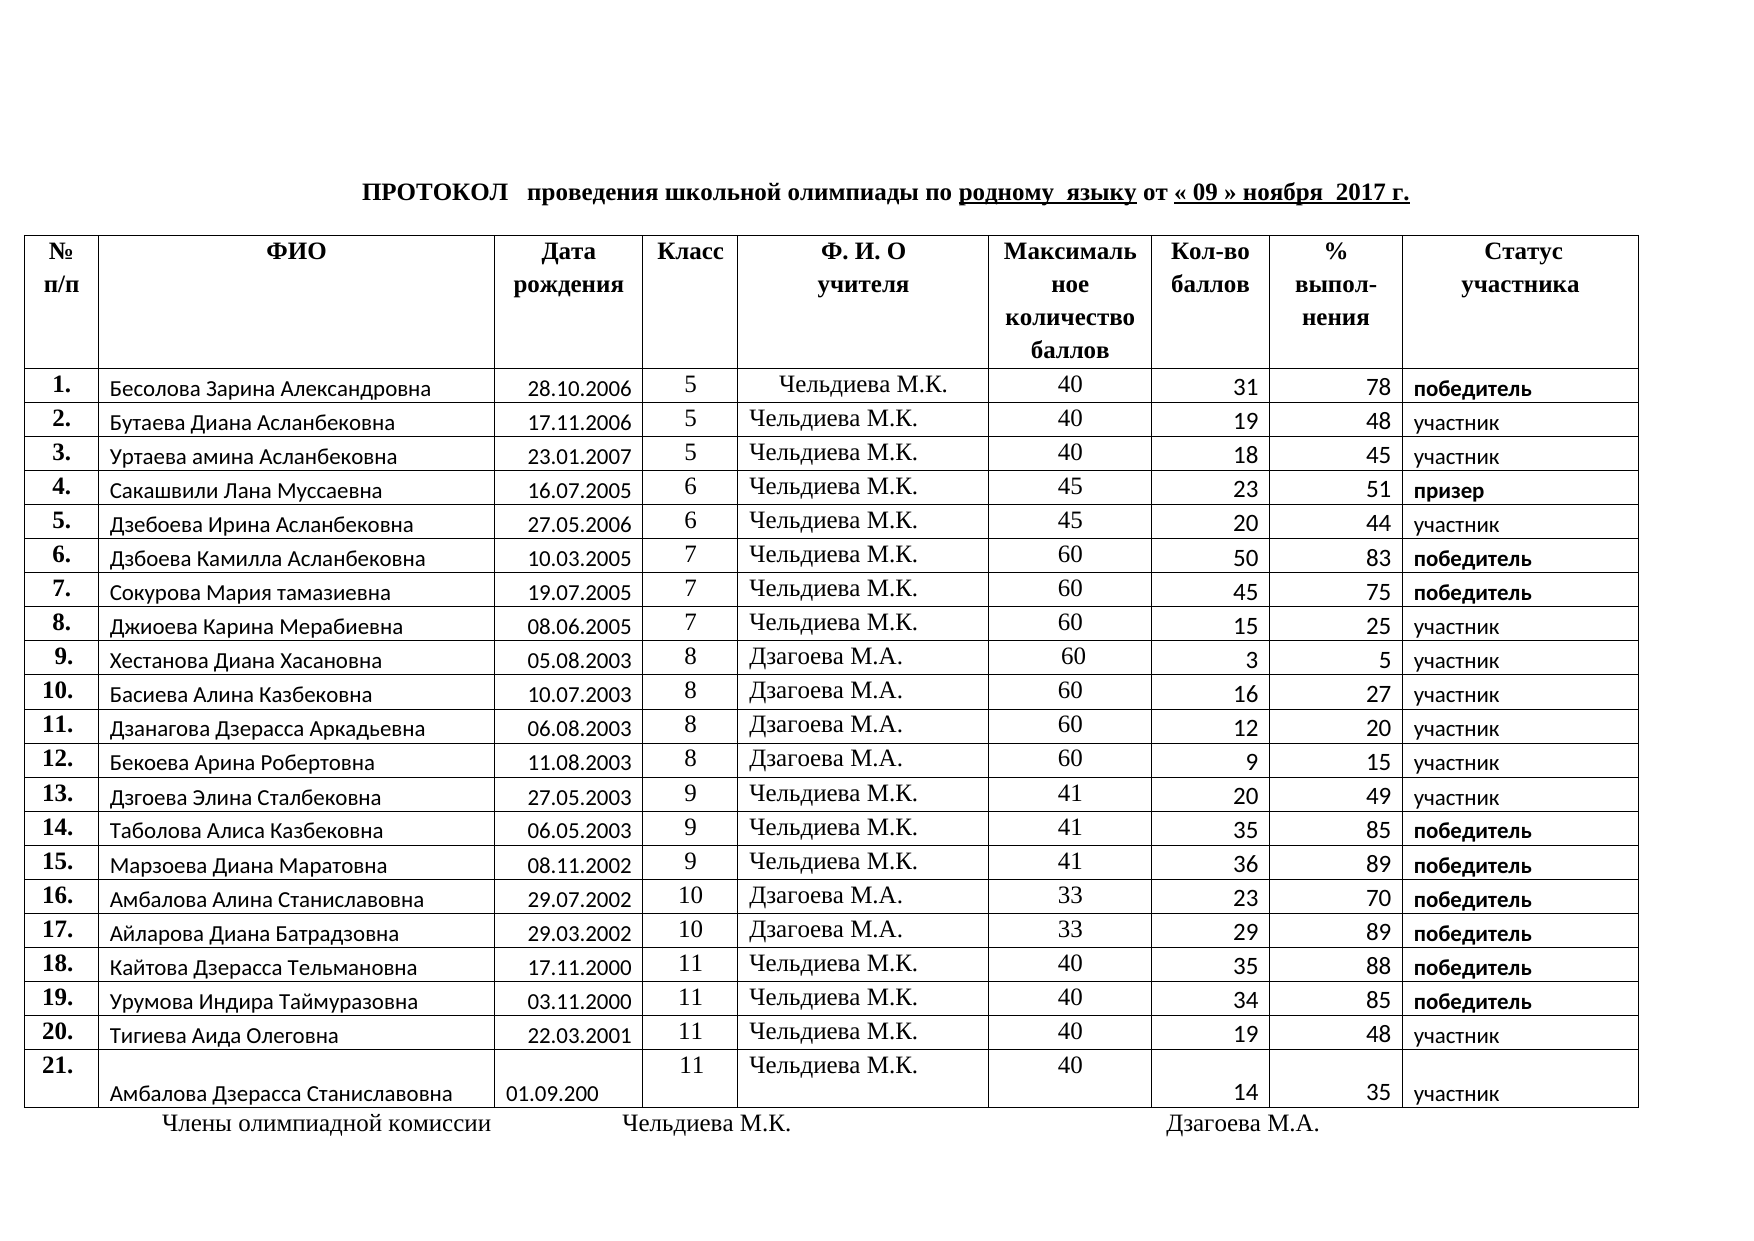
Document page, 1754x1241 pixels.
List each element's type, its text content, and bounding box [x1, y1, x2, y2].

table_cell 25 [1270, 607, 1402, 640]
table_cell 8 [643, 744, 737, 777]
table_cell 03.11.2000 [495, 982, 642, 1015]
table_cell 5. [25, 505, 98, 538]
table_header № п/п [25, 236, 98, 368]
table_cell участник [1403, 607, 1638, 640]
table_cell 19 [1152, 1016, 1269, 1049]
table_cell 15 [1270, 744, 1402, 777]
table_cell 40 [989, 1016, 1151, 1049]
table_header Ф. И. О учителя [738, 236, 988, 368]
table_cell участник [1403, 505, 1638, 538]
table_header ФИО [99, 236, 494, 368]
table_cell 9 [643, 846, 737, 879]
table_cell Дзбоева Камилла Асланбековна [99, 539, 494, 572]
table_cell 10.03.2005 [495, 539, 642, 572]
table_cell 20 [1270, 710, 1402, 742]
table_cell 29.07.2002 [495, 880, 642, 913]
table_cell 7 [643, 573, 737, 606]
table_cell победитель [1403, 948, 1638, 981]
table_cell участник [1403, 778, 1638, 811]
table_cell 83 [1270, 539, 1402, 572]
table_cell участник [1403, 744, 1638, 777]
table_header Кол-во баллов [1152, 236, 1269, 368]
table_cell Чельдиева М.К. [738, 982, 988, 1015]
table_cell 5 [643, 369, 737, 402]
table_cell 89 [1270, 914, 1402, 947]
table_cell победитель [1403, 914, 1638, 947]
table_cell Чельдиева М.К. [738, 471, 988, 504]
table_cell 16. [25, 880, 98, 913]
table_cell 10 [643, 880, 737, 913]
table_cell Чельдиева М.К. [738, 573, 988, 606]
table_cell Чельдиева М.К. [738, 1016, 988, 1049]
table_cell 70 [1270, 880, 1402, 913]
table_cell Хестанова Диана Хасановна [99, 641, 494, 674]
table_cell 11 [643, 1050, 737, 1107]
table_cell Бутаева Диана Асланбековна [99, 403, 494, 436]
table_cell 60 [989, 607, 1151, 640]
table_cell 4. [25, 471, 98, 504]
table_cell 85 [1270, 812, 1402, 845]
table_cell 5 [643, 403, 737, 436]
table_cell Дзанагова Дзерасса Аркадьевна [99, 710, 494, 742]
table_cell 34 [1152, 982, 1269, 1015]
text Члены олимпиадной комиссии Чельдиева М.К. Дзагоева М.А. [118, 1108, 1636, 1137]
table_cell 50 [1152, 539, 1269, 572]
table_cell 3 [1152, 641, 1269, 674]
table_cell Чельдиева М.К. [738, 846, 988, 879]
table_cell 17. [25, 914, 98, 947]
table_cell Урумова Индира Таймуразовна [99, 982, 494, 1015]
table_cell 5 [1270, 641, 1402, 674]
table_cell 78 [1270, 369, 1402, 402]
text ПРОТОКОЛ проведения школьной олимпиады по родному языку от « 09 » ноября 2017 г. [118, 177, 1636, 206]
table_cell победитель [1403, 846, 1638, 879]
table_cell 60 [989, 573, 1151, 606]
table_cell 40 [989, 982, 1151, 1015]
table_cell 17.11.2000 [495, 948, 642, 981]
table_cell 45 [989, 505, 1151, 538]
table_cell 6. [25, 539, 98, 572]
table_cell 9. [25, 641, 98, 674]
table_cell 20. [25, 1016, 98, 1049]
table_cell 60 [989, 744, 1151, 777]
table_cell 17.11.2006 [495, 403, 642, 436]
table_cell 11 [643, 982, 737, 1015]
table_cell 14. [25, 812, 98, 845]
table_cell 9 [643, 778, 737, 811]
table_cell Чельдиева М.К. [738, 607, 988, 640]
table_cell 85 [1270, 982, 1402, 1015]
table_cell Таболова Алиса Казбековна [99, 812, 494, 845]
table_cell Дзагоева М.А. [738, 675, 988, 708]
table_cell 08.06.2005 [495, 607, 642, 640]
table_cell 20 [1152, 778, 1269, 811]
table_cell 11 [643, 1016, 737, 1049]
table_cell победитель [1403, 369, 1638, 402]
table_cell 12 [1152, 710, 1269, 742]
table_cell 16.07.2005 [495, 471, 642, 504]
table_cell 2. [25, 403, 98, 436]
table_cell 36 [1152, 846, 1269, 879]
table_cell Дзагоева М.А. [738, 710, 988, 742]
table_cell 45 [1270, 437, 1402, 470]
table_cell 3. [25, 437, 98, 470]
table_cell участник [1403, 641, 1638, 674]
table_cell Басиева Алина Казбековна [99, 675, 494, 708]
table_cell 75 [1270, 573, 1402, 606]
table_cell 19.07.2005 [495, 573, 642, 606]
table_cell 27.05.2006 [495, 505, 642, 538]
table_cell 20 [1152, 505, 1269, 538]
table_cell 40 [989, 1050, 1151, 1107]
table_cell 33 [989, 880, 1151, 913]
table_cell 19 [1152, 403, 1269, 436]
table_cell 28.10.2006 [495, 369, 642, 402]
table_cell 8 [643, 710, 737, 742]
table_cell 18. [25, 948, 98, 981]
table_cell 1. [25, 369, 98, 402]
table_cell 23 [1152, 880, 1269, 913]
table_cell 06.08.2003 [495, 710, 642, 742]
table_cell 21. [25, 1050, 98, 1107]
table_cell 89 [1270, 846, 1402, 879]
table_cell 88 [1270, 948, 1402, 981]
table_cell победитель [1403, 539, 1638, 572]
table_cell 48 [1270, 403, 1402, 436]
table_cell 33 [989, 914, 1151, 947]
table_cell 15. [25, 846, 98, 879]
table_cell 23.01.2007 [495, 437, 642, 470]
table_cell Бесолова Зарина Александровна [99, 369, 494, 402]
table_cell 08.11.2002 [495, 846, 642, 879]
table_cell 06.05.2003 [495, 812, 642, 845]
table_cell 35 [1152, 948, 1269, 981]
table_cell 11. [25, 710, 98, 742]
table_cell 6 [643, 471, 737, 504]
table_cell Сокурова Мария тамазиевна [99, 573, 494, 606]
table_header Класс [643, 236, 737, 368]
table_cell 5 [643, 437, 737, 470]
table_cell 11 [643, 948, 737, 981]
table_cell 41 [989, 846, 1151, 879]
table_cell 45 [1152, 573, 1269, 606]
table_cell 60 [989, 539, 1151, 572]
table_cell Дзгоева Элина Сталбековна [99, 778, 494, 811]
table_cell Амбалова Алина Станиславовна [99, 880, 494, 913]
table_cell Дзагоева М.А. [738, 744, 988, 777]
table_cell Чельдиева М.К. [738, 403, 988, 436]
table_cell 29 [1152, 914, 1269, 947]
table_cell Марзоева Диана Маратовна [99, 846, 494, 879]
table_cell 29.03.2002 [495, 914, 642, 947]
table_cell 9 [1152, 744, 1269, 777]
table_cell 7 [643, 607, 737, 640]
table_cell победитель [1403, 982, 1638, 1015]
table_cell 05.08.2003 [495, 641, 642, 674]
table_cell 41 [989, 812, 1151, 845]
table_cell победитель [1403, 573, 1638, 606]
table_cell 31 [1152, 369, 1269, 402]
table_cell 19. [25, 982, 98, 1015]
table_cell участник [1403, 675, 1638, 708]
table_cell Амбалова Дзерасса Станиславовна [99, 1050, 494, 1107]
table_cell 10. [25, 675, 98, 708]
table_cell участник [1403, 437, 1638, 470]
table_cell 27 [1270, 675, 1402, 708]
table_cell 44 [1270, 505, 1402, 538]
table_cell 13. [25, 778, 98, 811]
table_cell Чельдиева М.К. [738, 778, 988, 811]
table_cell 60 [989, 710, 1151, 742]
table_cell участник [1403, 403, 1638, 436]
table_cell 7. [25, 573, 98, 606]
table_cell 40 [989, 437, 1151, 470]
table_cell Дзагоева М.А. [738, 914, 988, 947]
table_header Дата рождения [495, 236, 642, 368]
table_cell призер [1403, 471, 1638, 504]
table_cell Дзебоева Ирина Асланбековна [99, 505, 494, 538]
table_cell 15 [1152, 607, 1269, 640]
table_cell 40 [989, 369, 1151, 402]
table_cell 40 [989, 403, 1151, 436]
table_cell 12. [25, 744, 98, 777]
table_cell 8 [643, 675, 737, 708]
table_cell Чельдиева М.К. [738, 812, 988, 845]
table_cell 10 [643, 914, 737, 947]
table_cell Кайтова Дзерасса Тельмановна [99, 948, 494, 981]
table_cell 48 [1270, 1016, 1402, 1049]
table_cell 35 [1152, 812, 1269, 845]
table_cell победитель [1403, 880, 1638, 913]
table_cell Тигиева Аида Олеговна [99, 1016, 494, 1049]
table_cell участник [1403, 1050, 1638, 1107]
table_cell 14 [1152, 1050, 1269, 1107]
table_cell Чельдиева М.К. [738, 505, 988, 538]
table_cell участник [1403, 1016, 1638, 1049]
table_cell 60 [989, 675, 1151, 708]
table_cell 8. [25, 607, 98, 640]
table_cell победитель [1403, 812, 1638, 845]
table_cell Уртаева амина Асланбековна [99, 437, 494, 470]
table_cell Айларова Диана Батрадзовна [99, 914, 494, 947]
table_cell Бекоева Арина Робертовна [99, 744, 494, 777]
table_cell Дзагоева М.А. [738, 641, 988, 674]
table_cell 10.07.2003 [495, 675, 642, 708]
table_cell 7 [643, 539, 737, 572]
table_cell участник [1403, 710, 1638, 742]
table_cell Джиоева Карина Мерабиевна [99, 607, 494, 640]
table_header Максимальное количество баллов [989, 236, 1151, 368]
table_cell Чельдиева М.К. [738, 437, 988, 470]
table_cell 40 [989, 948, 1151, 981]
table_cell 22.03.2001 [495, 1016, 642, 1049]
table_cell Чельдиева М.К. [738, 539, 988, 572]
table_cell 49 [1270, 778, 1402, 811]
table_cell 60 [989, 641, 1151, 674]
table_cell 51 [1270, 471, 1402, 504]
table_cell 01.09.200 [495, 1050, 642, 1107]
table_cell 35 [1270, 1050, 1402, 1107]
table_cell 11.08.2003 [495, 744, 642, 777]
table_cell 9 [643, 812, 737, 845]
table_cell Дзагоева М.А. [738, 880, 988, 913]
table_cell Чельдиева М.К. [738, 1050, 988, 1107]
table_cell 45 [989, 471, 1151, 504]
table_cell 23 [1152, 471, 1269, 504]
table_cell 16 [1152, 675, 1269, 708]
table_cell Сакашвили Лана Муссаевна [99, 471, 494, 504]
table_cell Чельдиева М.К. [738, 369, 988, 402]
table_cell 8 [643, 641, 737, 674]
table_cell 18 [1152, 437, 1269, 470]
table_cell 41 [989, 778, 1151, 811]
table_header Статус участника [1403, 236, 1638, 368]
table_cell 6 [643, 505, 737, 538]
table_cell Чельдиева М.К. [738, 948, 988, 981]
table_header % выпол-нения [1270, 236, 1402, 368]
table_cell 27.05.2003 [495, 778, 642, 811]
